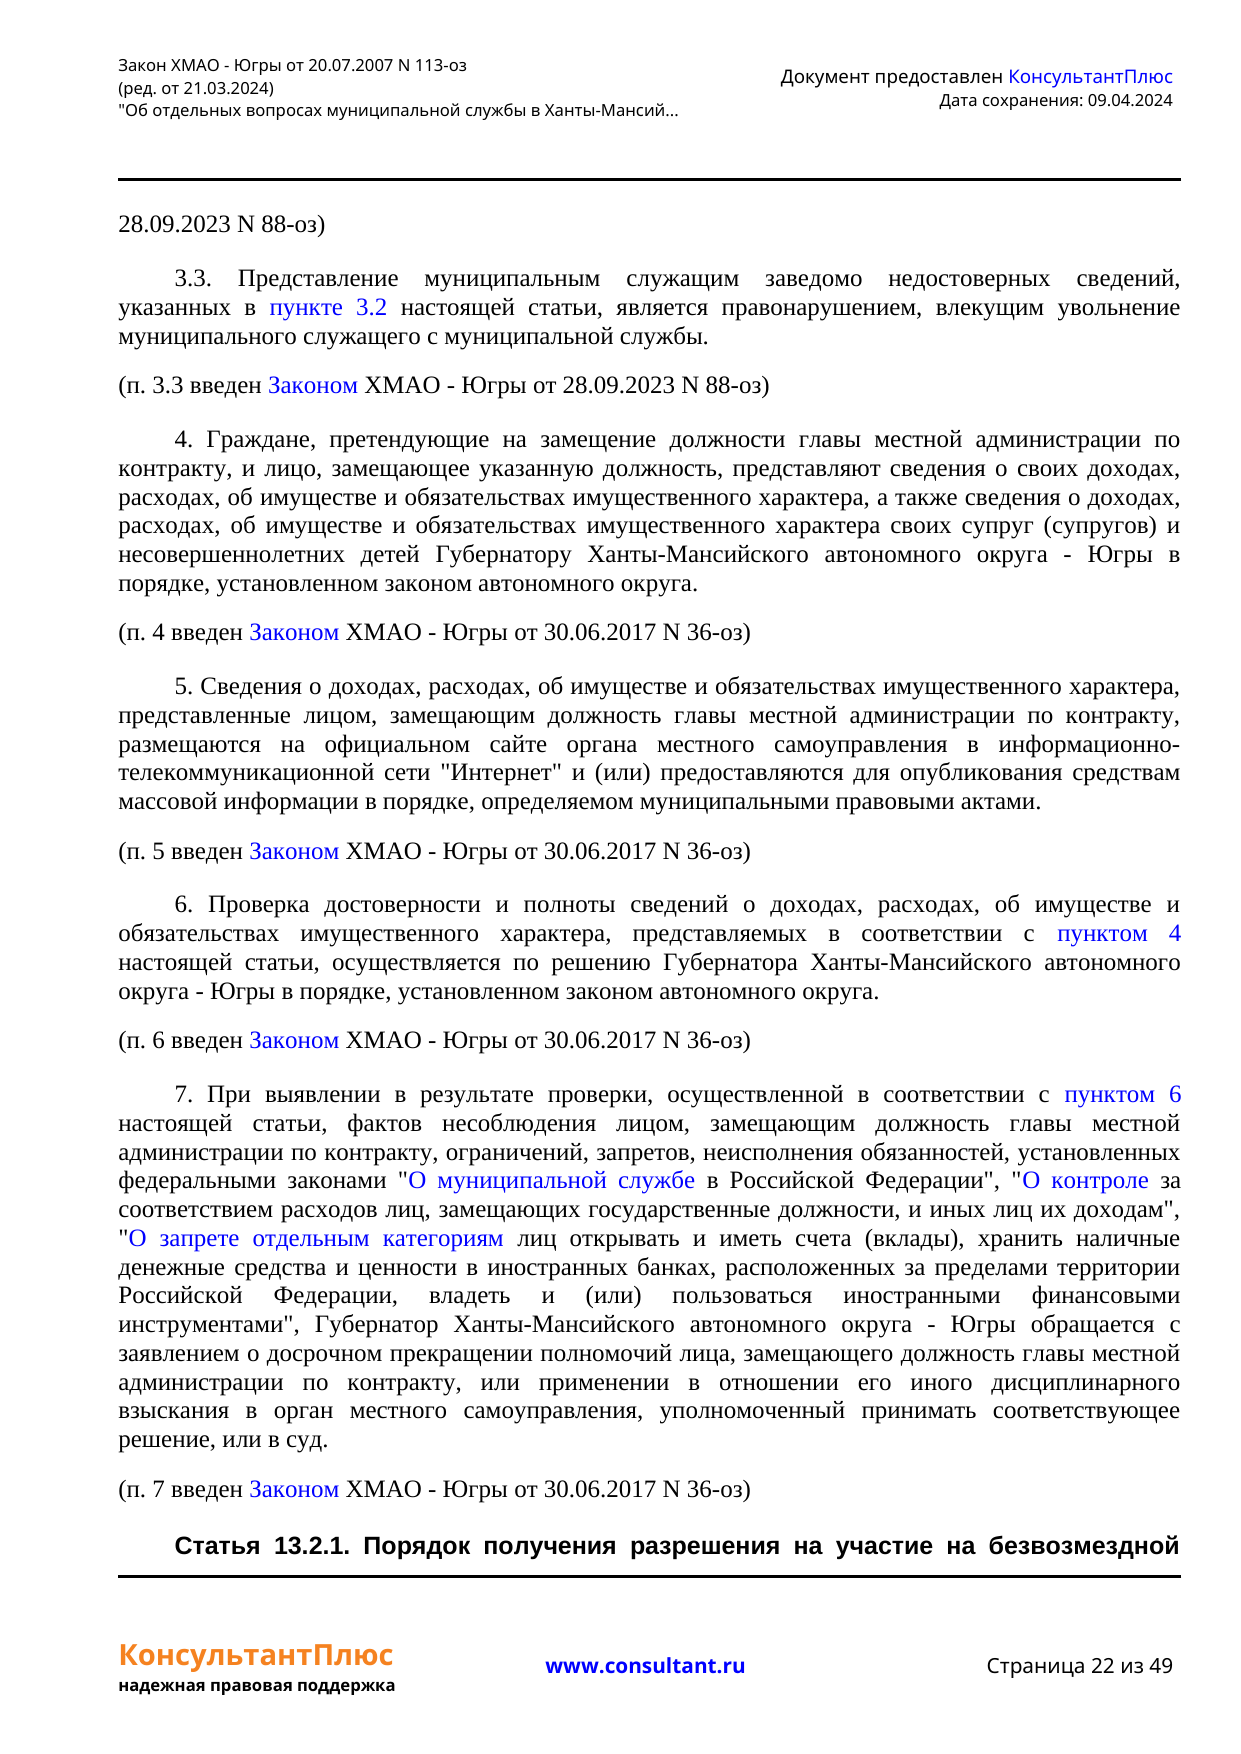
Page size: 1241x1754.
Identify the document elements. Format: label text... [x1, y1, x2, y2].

text (п. 3.3 введен Законом ХМАО - Югры от 28.09.2023 N 88-оз) [118, 370, 1181, 399]
text (п. 7 введен Законом ХМАО - Югры от 30.06.2017 N 36-оз) [118, 1474, 1181, 1502]
text 7. При выявлении в результате проверки, осуществленной в соответствии с пунктом 6 настоящей статьи, фактов несоблюдения лицом, замещающим должность главы местной администрации по контракту, ограничений, запретов, неисполнения обязанностей, установленных федеральными законами "О муниципальной службе в Российской Федерации", "О контроле за соответствием расходов лиц, замещающих государственные должности, и иных лиц их доходам", "О запрете отдельным категориям лиц открывать и иметь счета (вклады), хранить наличные денежные средства и ценности в иностранных банках, расположенных за пределами территории Российской Федерации, владеть и (или) пользоваться иностранными финансовыми инструментами", Губернатор Ханты-Мансийского автономного округа - Югры обращается с заявлением о досрочном прекращении полномочий лица, замещающего должность главы местной администрации по контракту, или применении в отношении его иного дисциплинарного взыскания в орган местного самоуправления, уполномоченный принимать соответствующее решение, или в суд. [118, 1079, 1181, 1453]
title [118, 1531, 1181, 1560]
text (п. 5 введен Законом ХМАО - Югры от 30.06.2017 N 36-оз) [118, 836, 1181, 864]
text (п. 4 введен Законом ХМАО - Югры от 30.06.2017 N 36-оз) [118, 617, 1181, 646]
text 5. Сведения о доходах, расходах, об имуществе и обязательствах имущественного характера, представленные лицом, замещающим должность главы местной администрации по контракту, размещаются на официальном сайте органа местного самоуправления в информационно-телекоммуникационной сети "Интернет" и (или) предоставляются для опубликования средствам массовой информации в порядке, определяемом муниципальными правовыми актами. [118, 671, 1181, 815]
text (п. 6 введен Законом ХМАО - Югры от 30.06.2017 N 36-оз) [118, 1025, 1181, 1054]
text 3.3. Представление муниципальным служащим заведомо недостоверных сведений, указанных в пункте 3.2 настоящей статьи, является правонарушением, влекущим увольнение муниципального служащего с муниципальной службы. [118, 263, 1181, 349]
text 6. Проверка достоверности и полноты сведений о доходах, расходах, об имуществе и обязательствах имущественного характера, представляемых в соответствии с пунктом 4 настоящей статьи, осуществляется по решению Губернатора Ханты-Мансийского автономного округа - Югры в порядке, установленном законом автономного округа. [118, 889, 1181, 1004]
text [118, 209, 1181, 238]
text 4. Граждане, претендующие на замещение должности главы местной администрации по контракту, и лицо, замещающее указанную должность, представляют сведения о своих доходах, расходах, об имуществе и обязательствах имущественного характера, а также сведения о доходах, расходах, об имуществе и обязательствах имущественного характера своих супруг (супругов) и несовершеннолетних детей Губернатору Ханты-Мансийского автономного округа - Югры в порядке, установленном законом автономного округа. [118, 424, 1181, 597]
